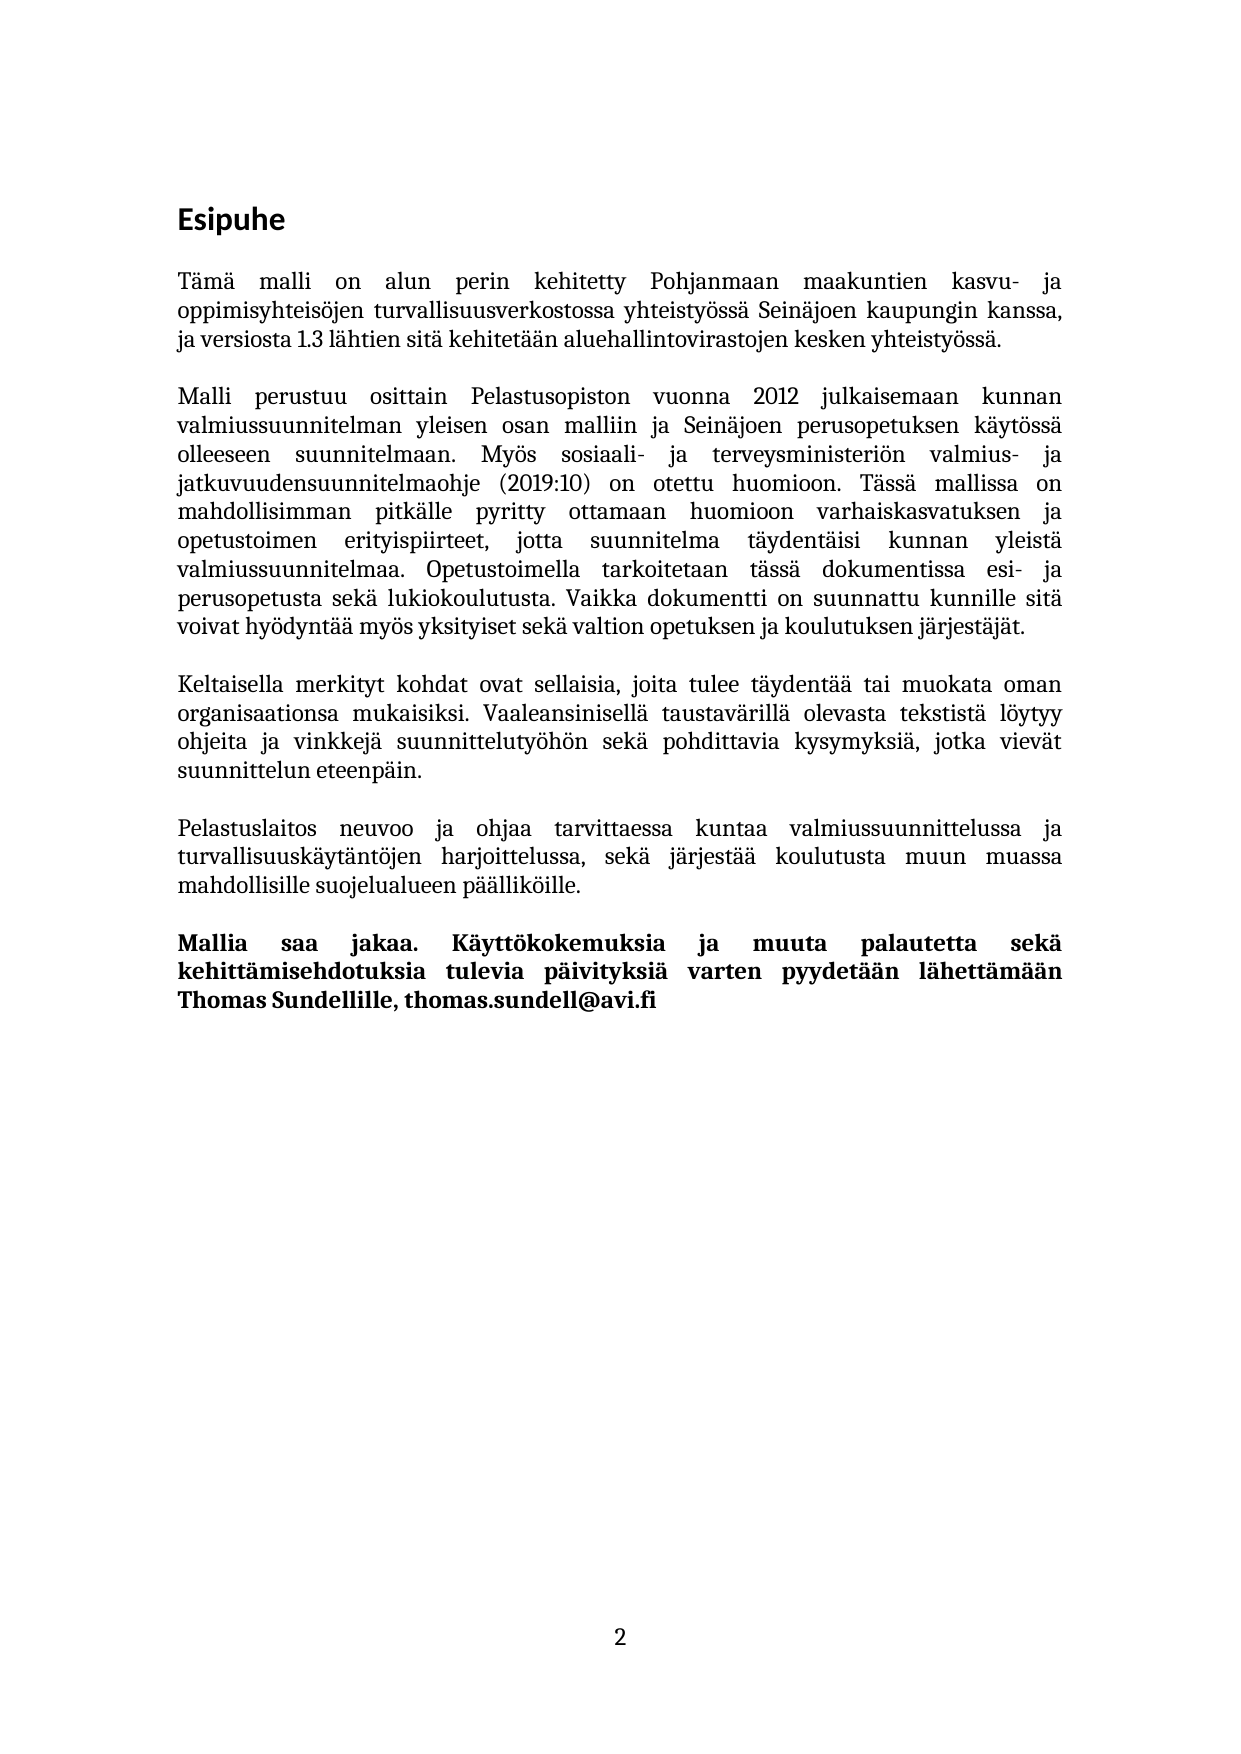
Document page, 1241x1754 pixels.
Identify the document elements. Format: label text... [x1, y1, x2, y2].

text Mallia saa jakaa. Käyttökokemuksia ja muuta palautetta sekä kehittämisehdotuksia tulevia päivityksiä varten pyydetään lähettämään Thomas Sundellille, thomas.sundell@avi.fi [177, 928, 1063, 1015]
subtitle Esipuhe [177, 198, 1063, 238]
text Tämä malli on alun perin kehitetty Pohjanmaan maakuntien kasvu- ja oppimisyhteisöjen turvallisuusverkostossa yhteistyössä Seinäjoen kaupungin kanssa, ja versiosta 1.3 lähtien sitä kehitetään aluehallintovirastojen kesken yhteistyössä. [177, 267, 1063, 353]
text Keltaisella merkityt kohdat ovat sellaisia, joita tulee täydentää tai muokata oman organisaationsa mukaisiksi. Vaaleansinisellä taustavärillä olevasta tekstistä löytyy ohjeita ja vinkkejä suunnittelutyöhön sekä pohdittavia kysymyksiä, jotka vievät suunnittelun eteenpäin. [177, 670, 1063, 785]
text Pelastuslaitos neuvoo ja ohjaa tarvittaessa kuntaa valmiussuunnittelussa ja turvallisuuskäytäntöjen harjoittelussa, sekä järjestää koulutusta muun muassa mahdollisille suojelualueen päälliköille. [177, 813, 1063, 900]
text Malli perustuu osittain Pelastusopiston vuonna 2012 julkaisemaan kunnan valmiussuunnitelman yleisen osan malliin ja Seinäjoen perusopetuksen käytössä olleeseen suunnitelmaan. Myös sosiaali- ja terveysministeriön valmius- ja jatkuvuudensuunnitelmaohje (2019:10) on otettu huomioon. Tässä mallissa on mahdollisimman pitkälle pyritty ottamaan huomioon varhaiskasvatuksen ja opetustoimen erityispiirteet, jotta suunnitelma täydentäisi kunnan yleistä valmiussuunnitelmaa. Opetustoimella tarkoitetaan tässä dokumentissa esi- ja perusopetusta sekä lukiokoulutusta. Vaikka dokumentti on suunnattu kunnille sitä voivat hyödyntää myös yksityiset sekä valtion opetuksen ja koulutuksen järjestäjät. [177, 382, 1063, 641]
